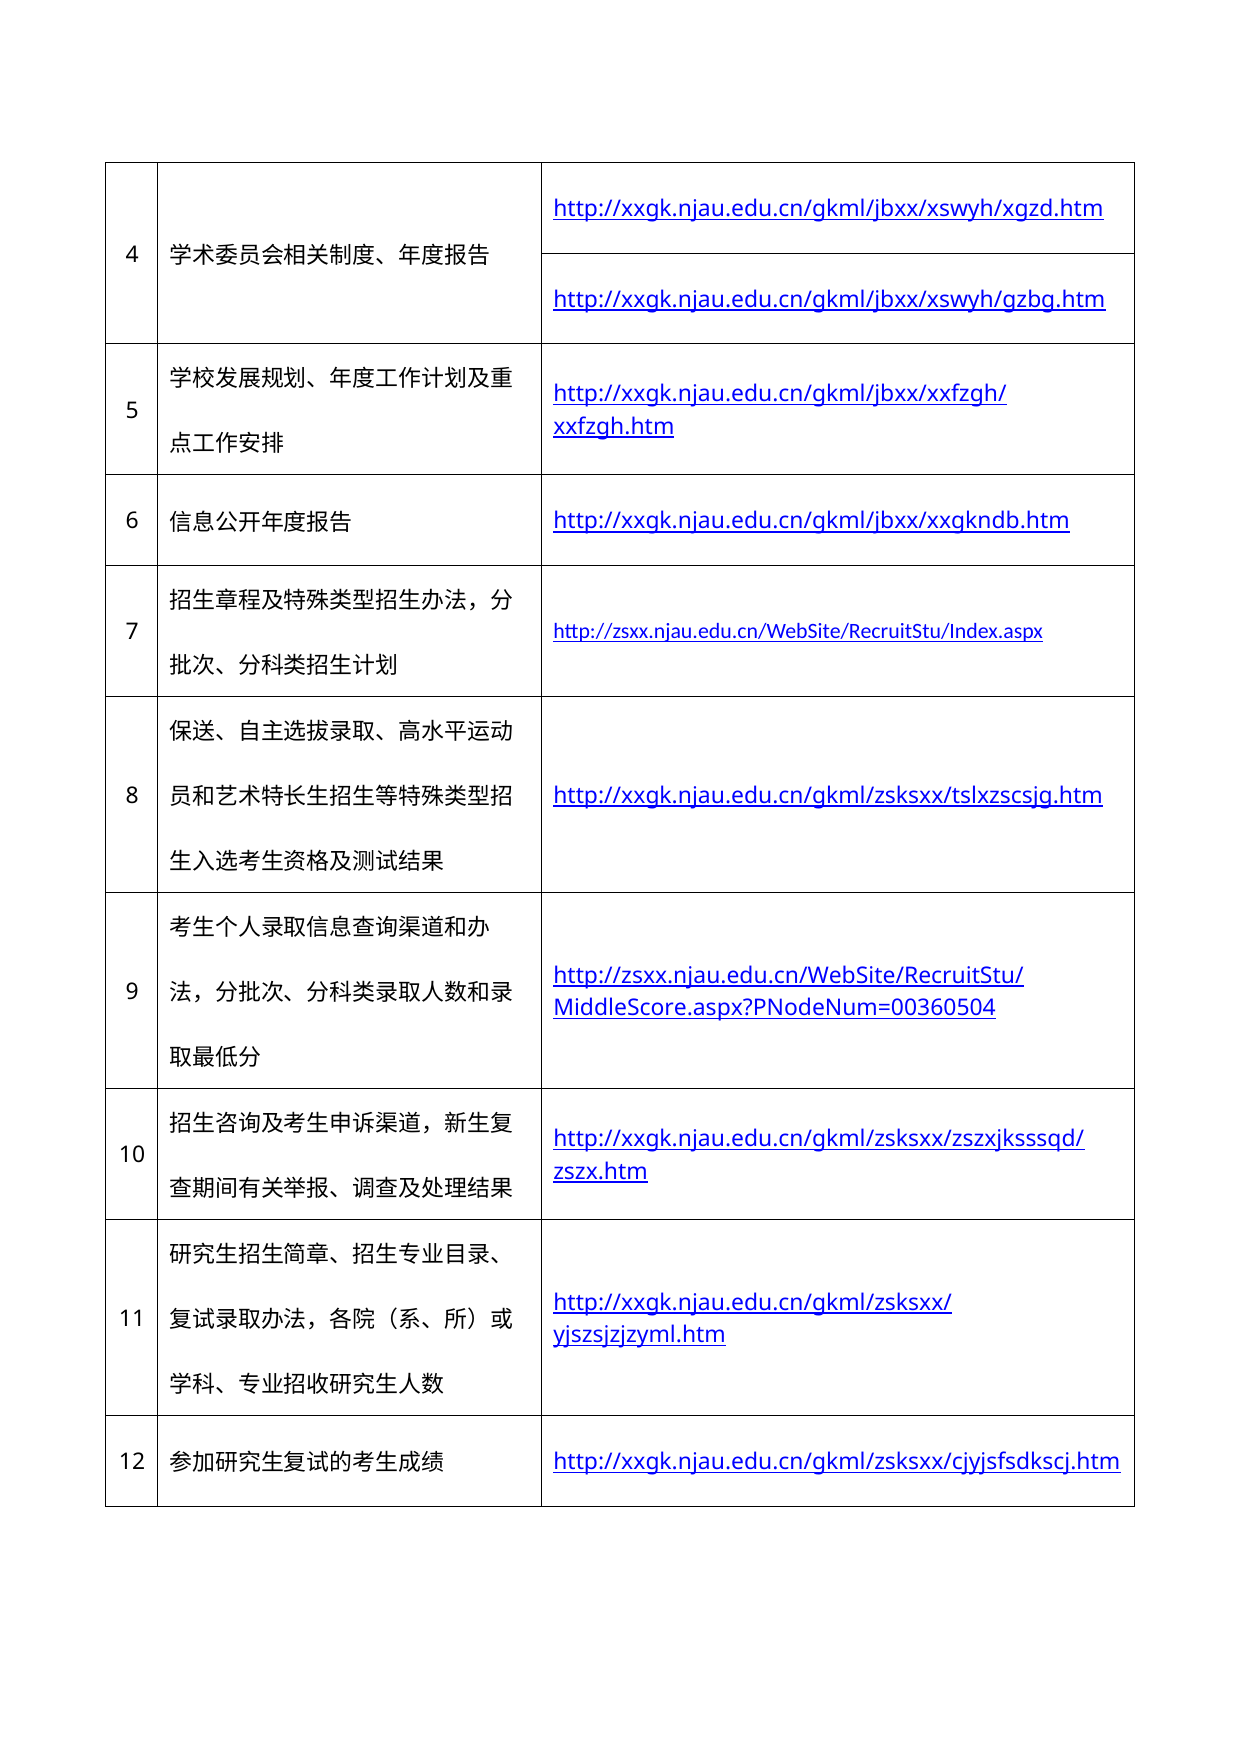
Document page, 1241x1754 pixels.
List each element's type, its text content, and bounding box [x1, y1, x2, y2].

table_cell http://zsxx.njau.edu.cn/WebSite/RecruitStu/MiddleScore.aspx?PNodeNum=00360504 [542, 893, 1134, 1088]
table_cell http://zsxx.njau.edu.cn/WebSite/RecruitStu/Index.aspx [542, 566, 1134, 696]
table_cell 研究生招生简章、招生专业目录、复试录取办法，各院（系、所）或学科、专业招收研究生人数 [158, 1220, 541, 1415]
table_cell http://xxgk.njau.edu.cn/gkml/jbxx/xswyh/xgzd.htm [542, 163, 1134, 253]
table_cell 招生咨询及考生申诉渠道，新生复查期间有关举报、调查及处理结果 [158, 1089, 541, 1219]
table_cell http://xxgk.njau.edu.cn/gkml/zsksxx/tslxzscsjg.htm [542, 697, 1134, 892]
table_cell http://xxgk.njau.edu.cn/gkml/zsksxx/cjyjsfsdkscj.htm [542, 1416, 1134, 1506]
table_cell 6 [106, 475, 157, 565]
table_cell 10 [106, 1089, 157, 1219]
table_cell http://xxgk.njau.edu.cn/gkml/jbxx/xswyh/gzbg.htm [542, 254, 1134, 343]
table_cell http://xxgk.njau.edu.cn/gkml/jbxx/xxgkndb.htm [542, 475, 1134, 565]
table_cell 12 [106, 1416, 157, 1506]
table_cell http://xxgk.njau.edu.cn/gkml/jbxx/xxfzgh/xxfzgh.htm [542, 344, 1134, 474]
table_cell 学校发展规划、年度工作计划及重点工作安排 [158, 344, 541, 474]
table_cell 5 [106, 344, 157, 474]
table_cell 学术委员会相关制度、年度报告 [158, 163, 541, 343]
table_cell 9 [106, 893, 157, 1088]
table_cell 招生章程及特殊类型招生办法，分批次、分科类招生计划 [158, 566, 541, 696]
table_cell 保送、自主选拔录取、高水平运动员和艺术特长生招生等特殊类型招生入选考生资格及测试结果 [158, 697, 541, 892]
table_cell http://xxgk.njau.edu.cn/gkml/zsksxx/zszxjksssqd/zszx.htm [542, 1089, 1134, 1219]
table_cell 11 [106, 1220, 157, 1415]
table_cell 考生个人录取信息查询渠道和办法，分批次、分科类录取人数和录取最低分 [158, 893, 541, 1088]
table_cell 参加研究生复试的考生成绩 [158, 1416, 541, 1506]
table_cell 8 [106, 697, 157, 892]
table_cell http://xxgk.njau.edu.cn/gkml/zsksxx/yjszsjzjzyml.htm [542, 1220, 1134, 1415]
table_cell 4 [106, 163, 157, 343]
table_cell 7 [106, 566, 157, 696]
table_cell 信息公开年度报告 [158, 475, 541, 565]
